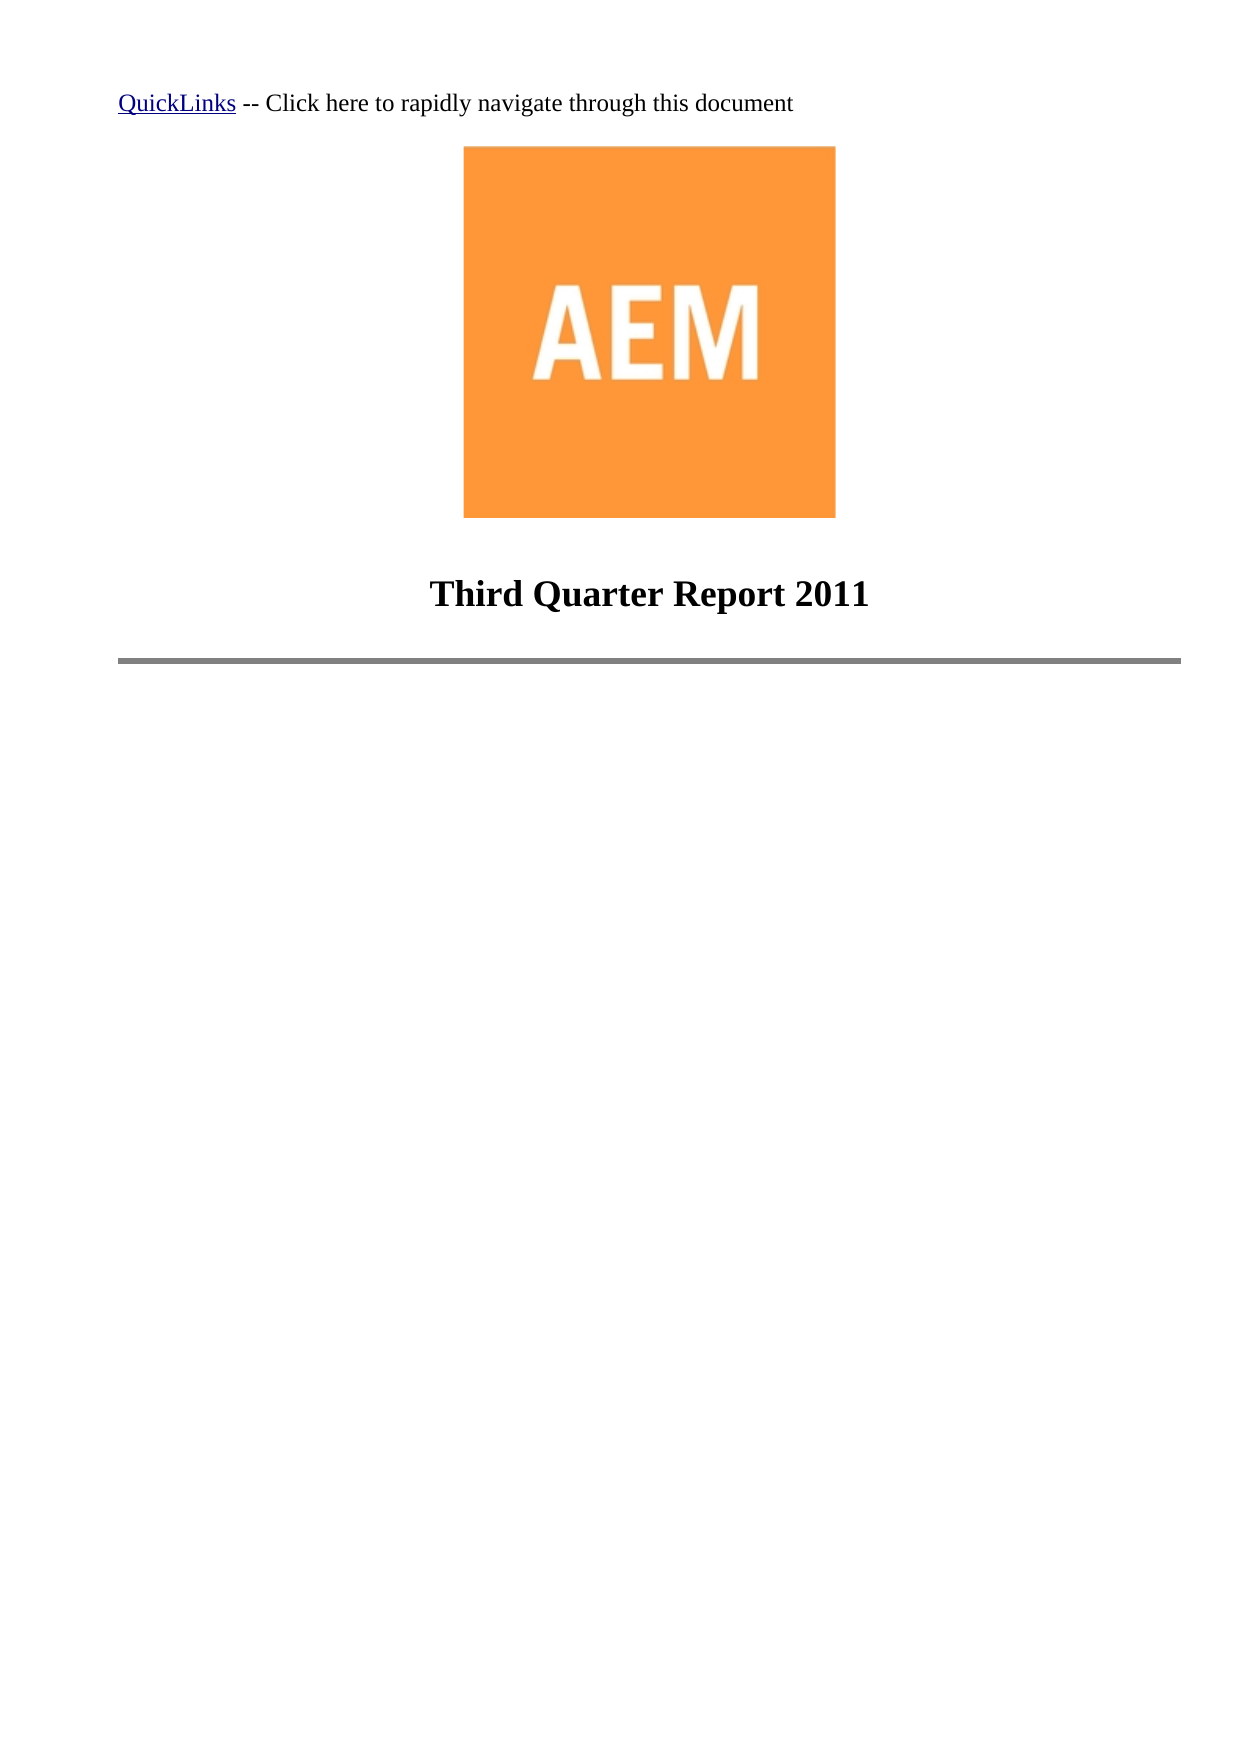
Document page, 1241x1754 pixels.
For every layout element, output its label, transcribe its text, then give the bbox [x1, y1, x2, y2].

picture [463, 146, 836, 518]
text Third Quarter Report 2011 [118, 547, 1181, 614]
text QuickLinks -- Click here to rapidly navigate through this document [118, 59, 1181, 117]
